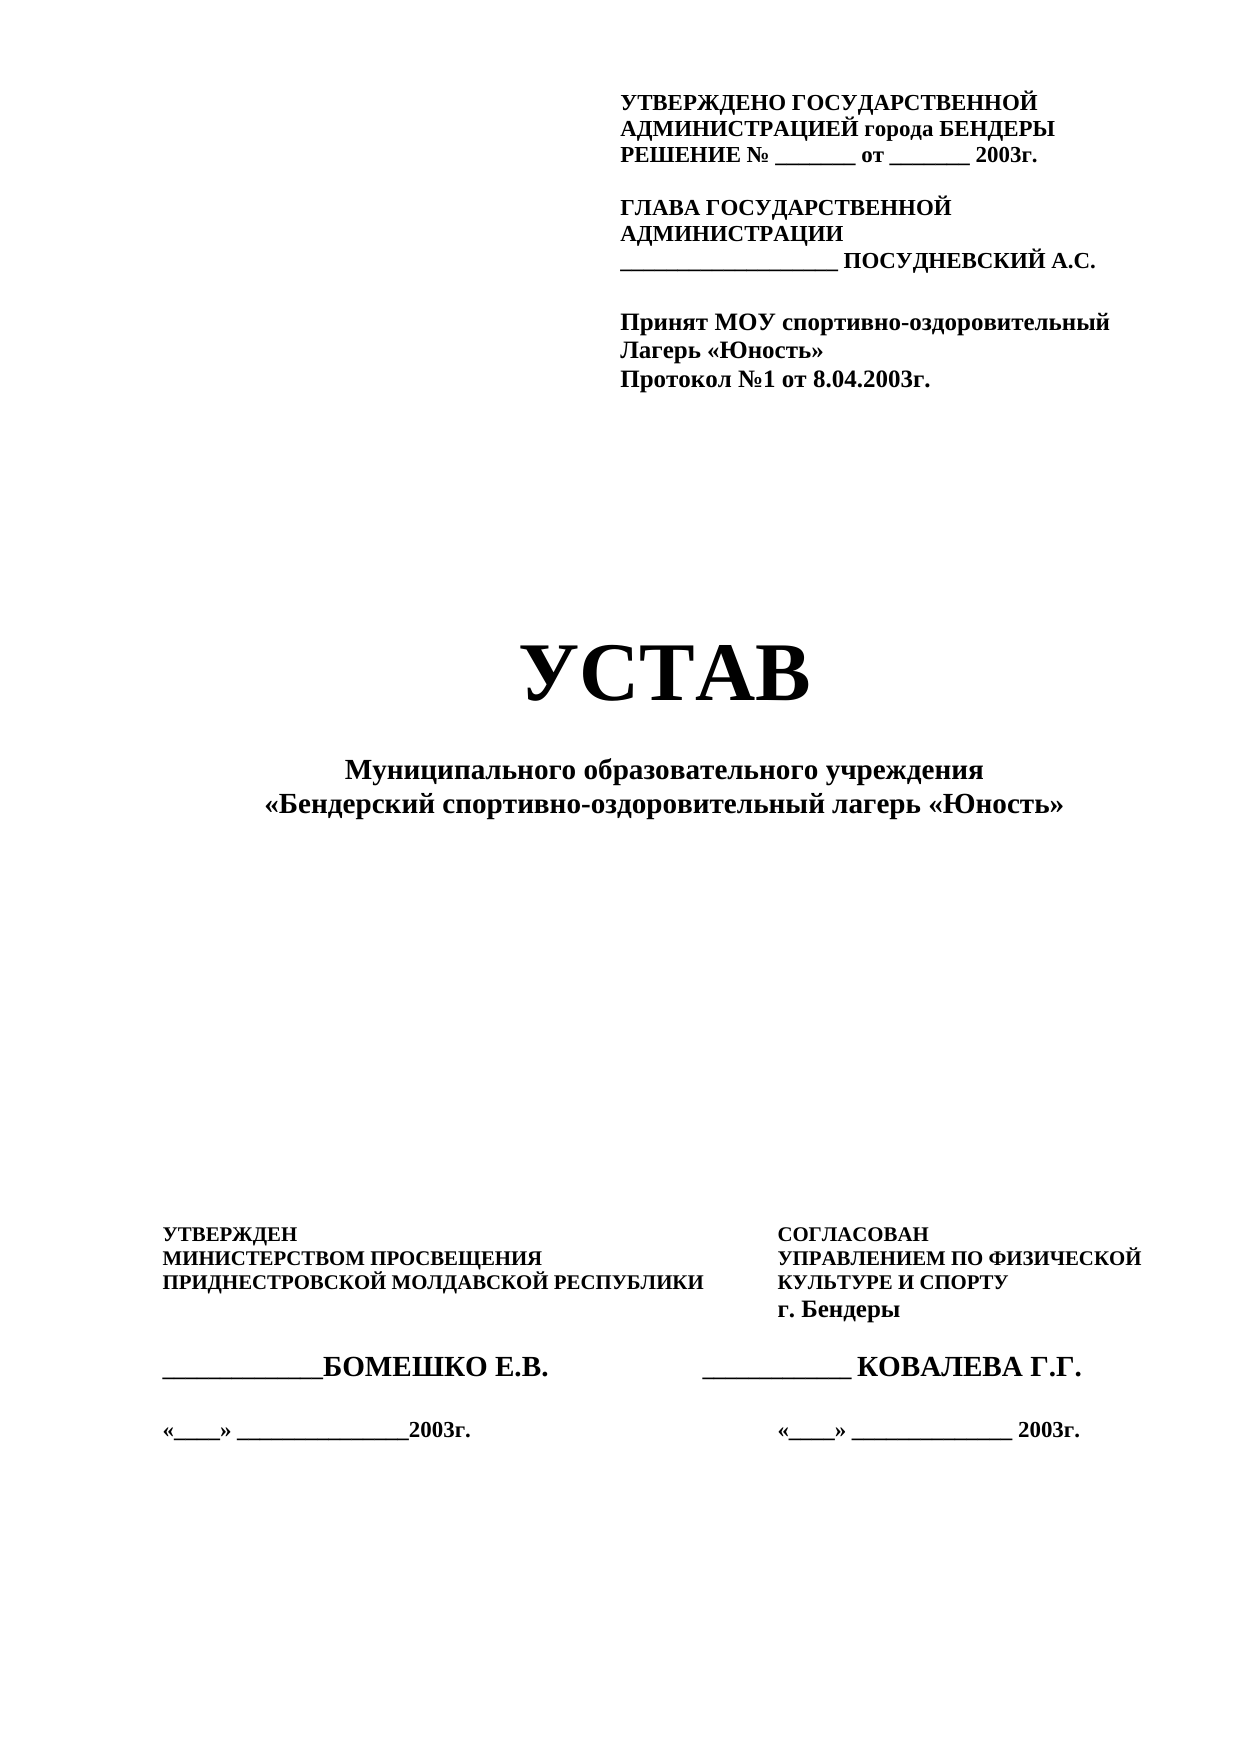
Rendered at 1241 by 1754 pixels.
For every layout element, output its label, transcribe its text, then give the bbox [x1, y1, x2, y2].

text Лагерь «Юность» [620, 335, 1151, 364]
text МИНИСТЕРСТВОМ ПРОСВЕЩЕНИЯ УПРАВЛЕНИЕМ ПО ФИЗИЧЕСКОЙ [162, 1246, 1151, 1270]
text ___________________ ПОСУДНЕВСКИЙ А.С. [620, 247, 1151, 273]
text «____» _______________2003г. «____» ______________ 2003г. [162, 1416, 1151, 1443]
text УТВЕРЖДЕНО ГОСУДАРСТВЕННОЙ [620, 89, 1151, 115]
text АДМИНИСТРАЦИЕЙ города БЕНДЕРЫ [620, 115, 1151, 141]
text УСТАВ [177, 623, 1151, 719]
text АДМИНИСТРАЦИИ [620, 220, 1151, 247]
text ПРИДНЕСТРОВСКОЙ МОЛДАВСКОЙ РЕСПУБЛИКИ КУЛЬТУРЕ И СПОРТУ [162, 1270, 1151, 1294]
text УТВЕРЖДЕН СОГЛАСОВАН [162, 1222, 1151, 1246]
text «Бендерский спортивно-оздоровительный лагерь «Юность» [177, 786, 1151, 819]
text Принят МОУ спортивно-оздоровительный [620, 307, 1151, 335]
text Протокол №1 от 8.04.2003г. [620, 364, 1151, 393]
text РЕШЕНИЕ № _______ от _______ 2003г. [620, 141, 1151, 168]
text г. Бендеры [162, 1294, 1151, 1323]
text ГЛАВА ГОСУДАРСТВЕННОЙ [620, 194, 1151, 220]
text ______________БОМЕШКО Е.В. _____________ КОВАЛЕВА Г.Г. [162, 1349, 1151, 1383]
text Муниципального образовательного учреждения [177, 752, 1151, 786]
